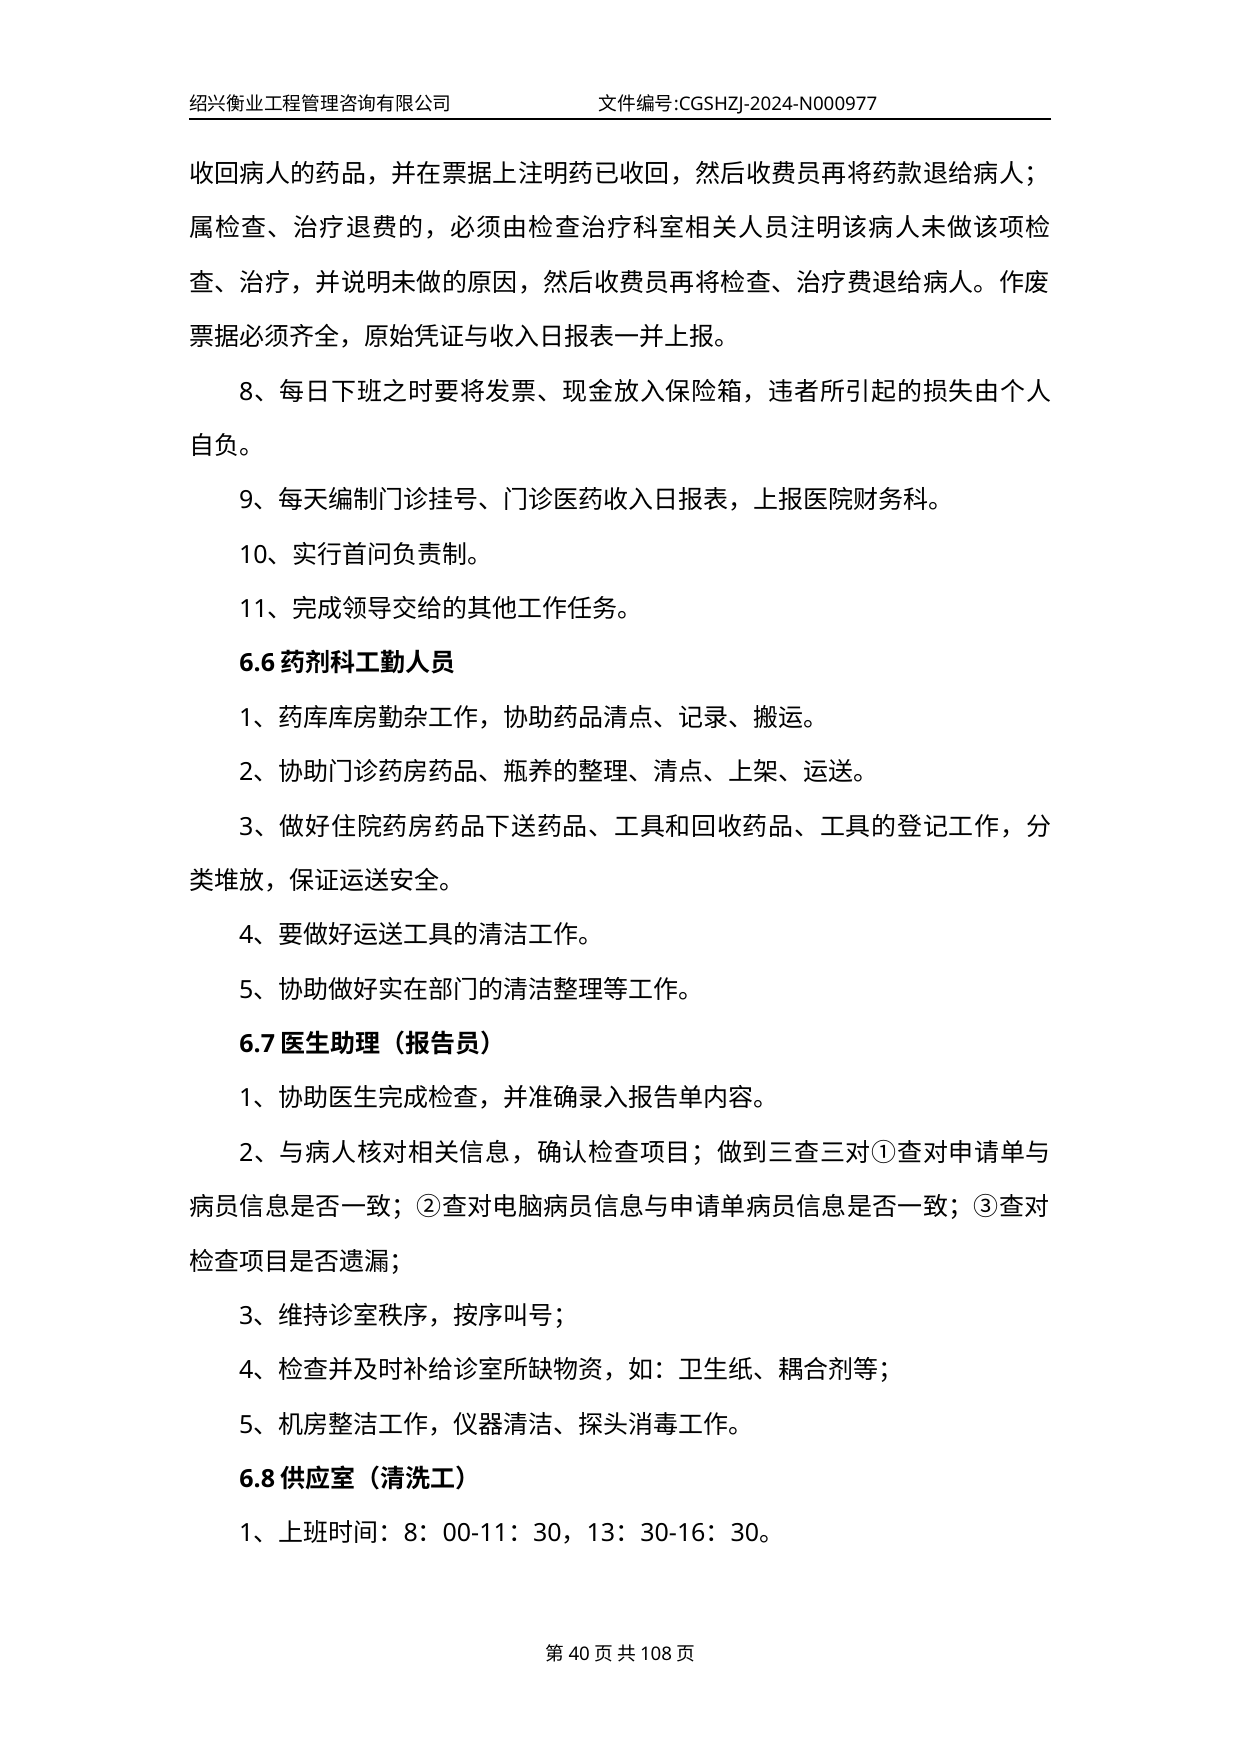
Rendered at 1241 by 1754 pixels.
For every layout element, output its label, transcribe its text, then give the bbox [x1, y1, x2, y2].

text 2、与病人核对相关信息，确认检查项目；做到三查三对①查对申请单与病员信息是否一致；②查对电脑病员信息与申请单病员信息是否一致；③查对检查项目是否遗漏； [189, 1132, 1051, 1277]
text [189, 153, 1051, 353]
text 2、协助门诊药房药品、瓶养的整理、清点、上架、运送。 [189, 752, 1051, 788]
text 3、做好住院药房药品下送药品、工具和回收药品、工具的登记工作，分类堆放，保证运送安全。 [189, 806, 1051, 897]
text 8、每日下班之时要将发票、现金放入保险箱，违者所引起的损失由个人自负。 [189, 371, 1051, 462]
text 1、协助医生完成检查，并准确录入报告单内容。 [189, 1078, 1051, 1114]
text 3、维持诊室秩序，按序叫号； [189, 1295, 1051, 1332]
text 4、要做好运送工具的清洁工作。 [189, 915, 1051, 951]
text 10、实行首问负责制。 [189, 534, 1051, 570]
text 6.6药剂科工勤人员 [189, 643, 1051, 679]
text 11、完成领导交给的其他工作任务。 [189, 588, 1051, 625]
text 4、检查并及时补给诊室所缺物资，如：卫生纸、耦合剂等； [189, 1350, 1051, 1386]
text 5、机房整洁工作，仪器清洁、探头消毒工作。 [189, 1404, 1051, 1440]
text 6.8供应室（清洗工） [189, 1458, 1051, 1495]
text 1、药库库房勤杂工作，协助药品清点、记录、搬运。 [189, 697, 1051, 733]
text 9、每天编制门诊挂号、门诊医药收入日报表，上报医院财务科。 [189, 480, 1051, 516]
text 1、上班时间：8：00-11：30，13：30-16：30。 [189, 1513, 1051, 1549]
text 5、协助做好实在部门的清洁整理等工作。 [189, 969, 1051, 1005]
text 6.7医生助理（报告员） [189, 1023, 1051, 1060]
